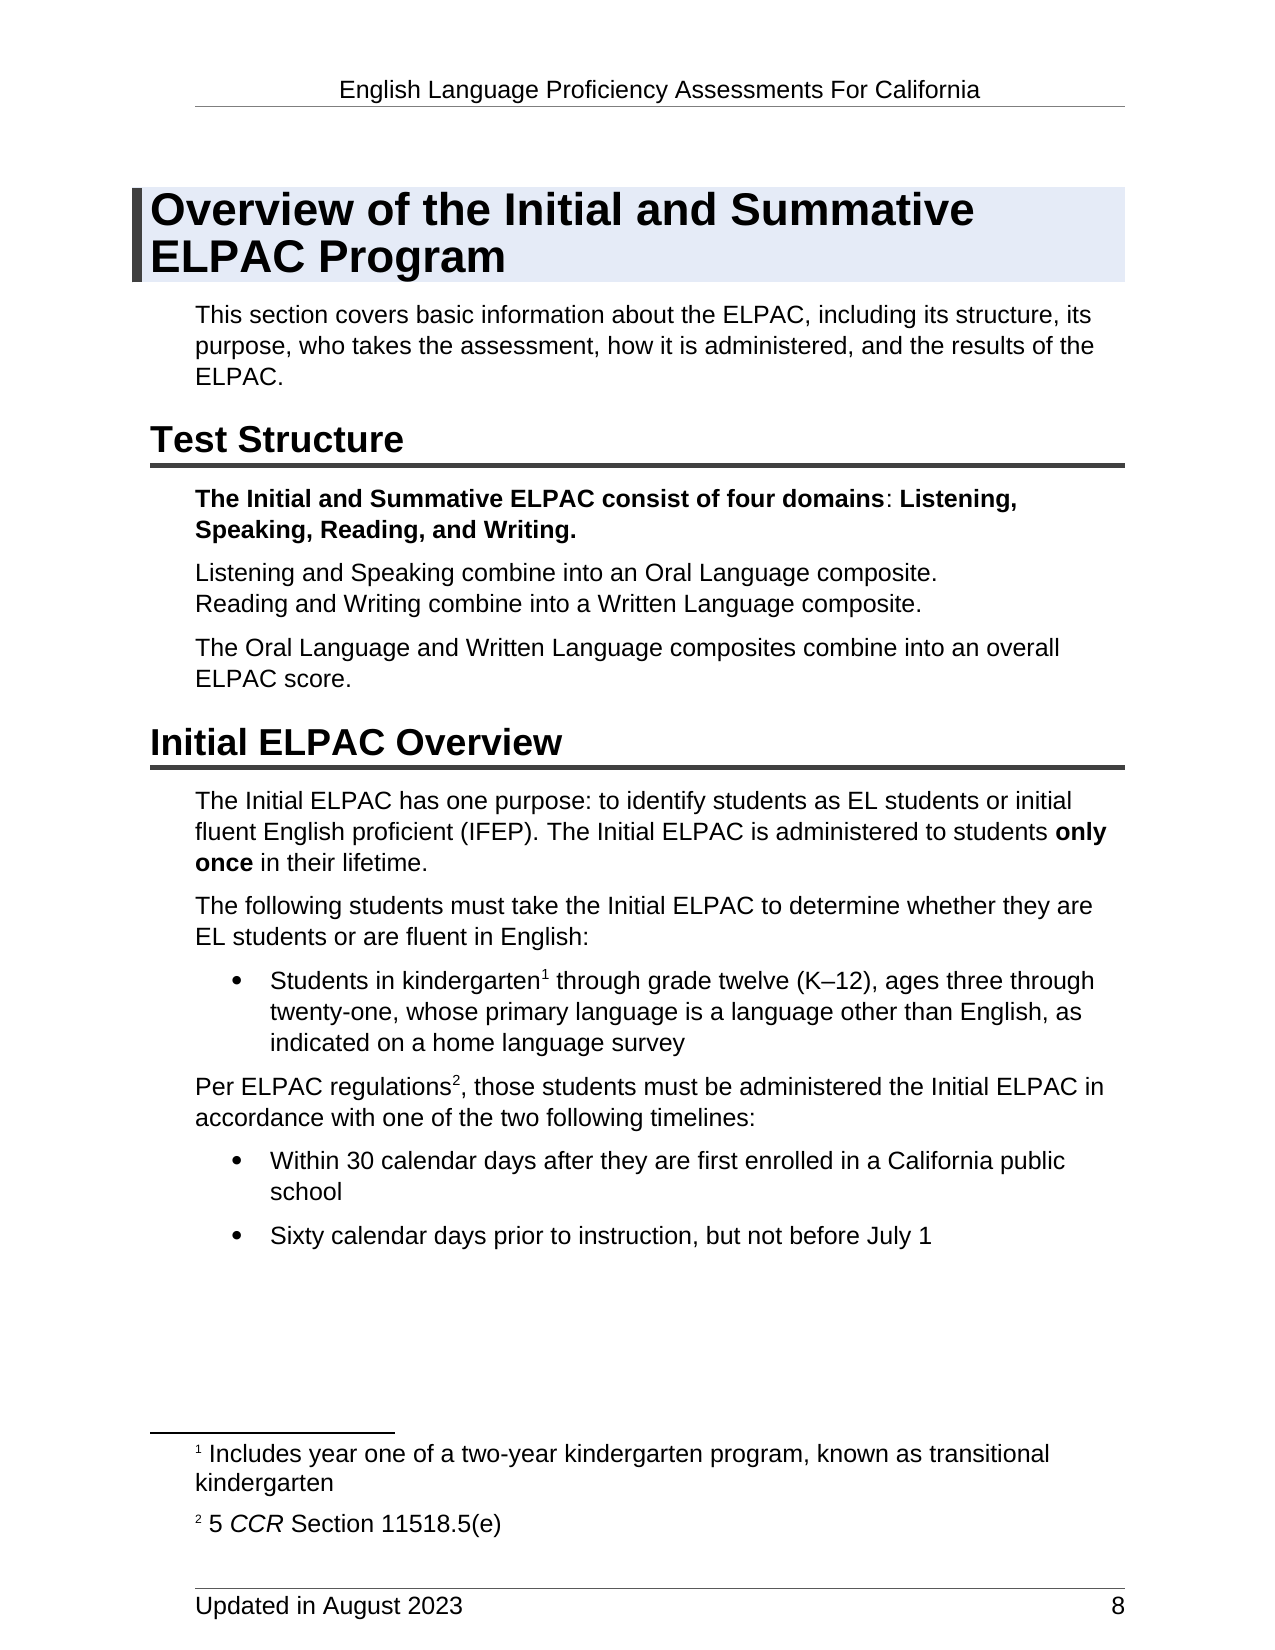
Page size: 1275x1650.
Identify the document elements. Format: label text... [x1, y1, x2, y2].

text Per ELPAC regulations, those students must be administered the Initial ELPAC in accordance with one of the two following timelines: [195, 1072, 1125, 1131]
list Students in kindergarten through grade twelve (K–12), ages three through twenty-one, whose primary language is a language other than English, as indicated on a home language survey [232, 966, 1125, 1057]
text The following students must take the Initial ELPAC to determine whether they are EL students or are fluent in English: [195, 891, 1125, 951]
subtitle Initial ELPAC Overview [150, 720, 1125, 765]
text The Initial and Summative ELPAC consist of four domains: Listening, Speaking, Reading, and Writing. [195, 483, 1125, 543]
list Sixty calendar days prior to instruction, but not before July 1 [232, 1221, 1125, 1250]
list Within 30 calendar days after they are first enrolled in a California public school [232, 1146, 1125, 1206]
subtitle Overview of the Initial and Summative ELPAC Program [132, 187, 1125, 282]
subtitle Test Structure [150, 418, 1125, 463]
text The Oral Language and Written Language composites combine into an overall ELPAC score. [195, 633, 1125, 692]
text Listening and Speaking combine into an Oral Language composite. Reading and Writing combine into a Written Language composite. [195, 558, 1125, 618]
text The Initial ELPAC has one purpose: to identify students as EL students or initial fluent English proficient (IFEP). The Initial ELPAC is administered to students only once in their lifetime. [195, 786, 1125, 876]
text This section covers basic information about the ELPAC, including its structure, its purpose, who takes the assessment, how it is administered, and the results of the ELPAC. [195, 299, 1125, 390]
